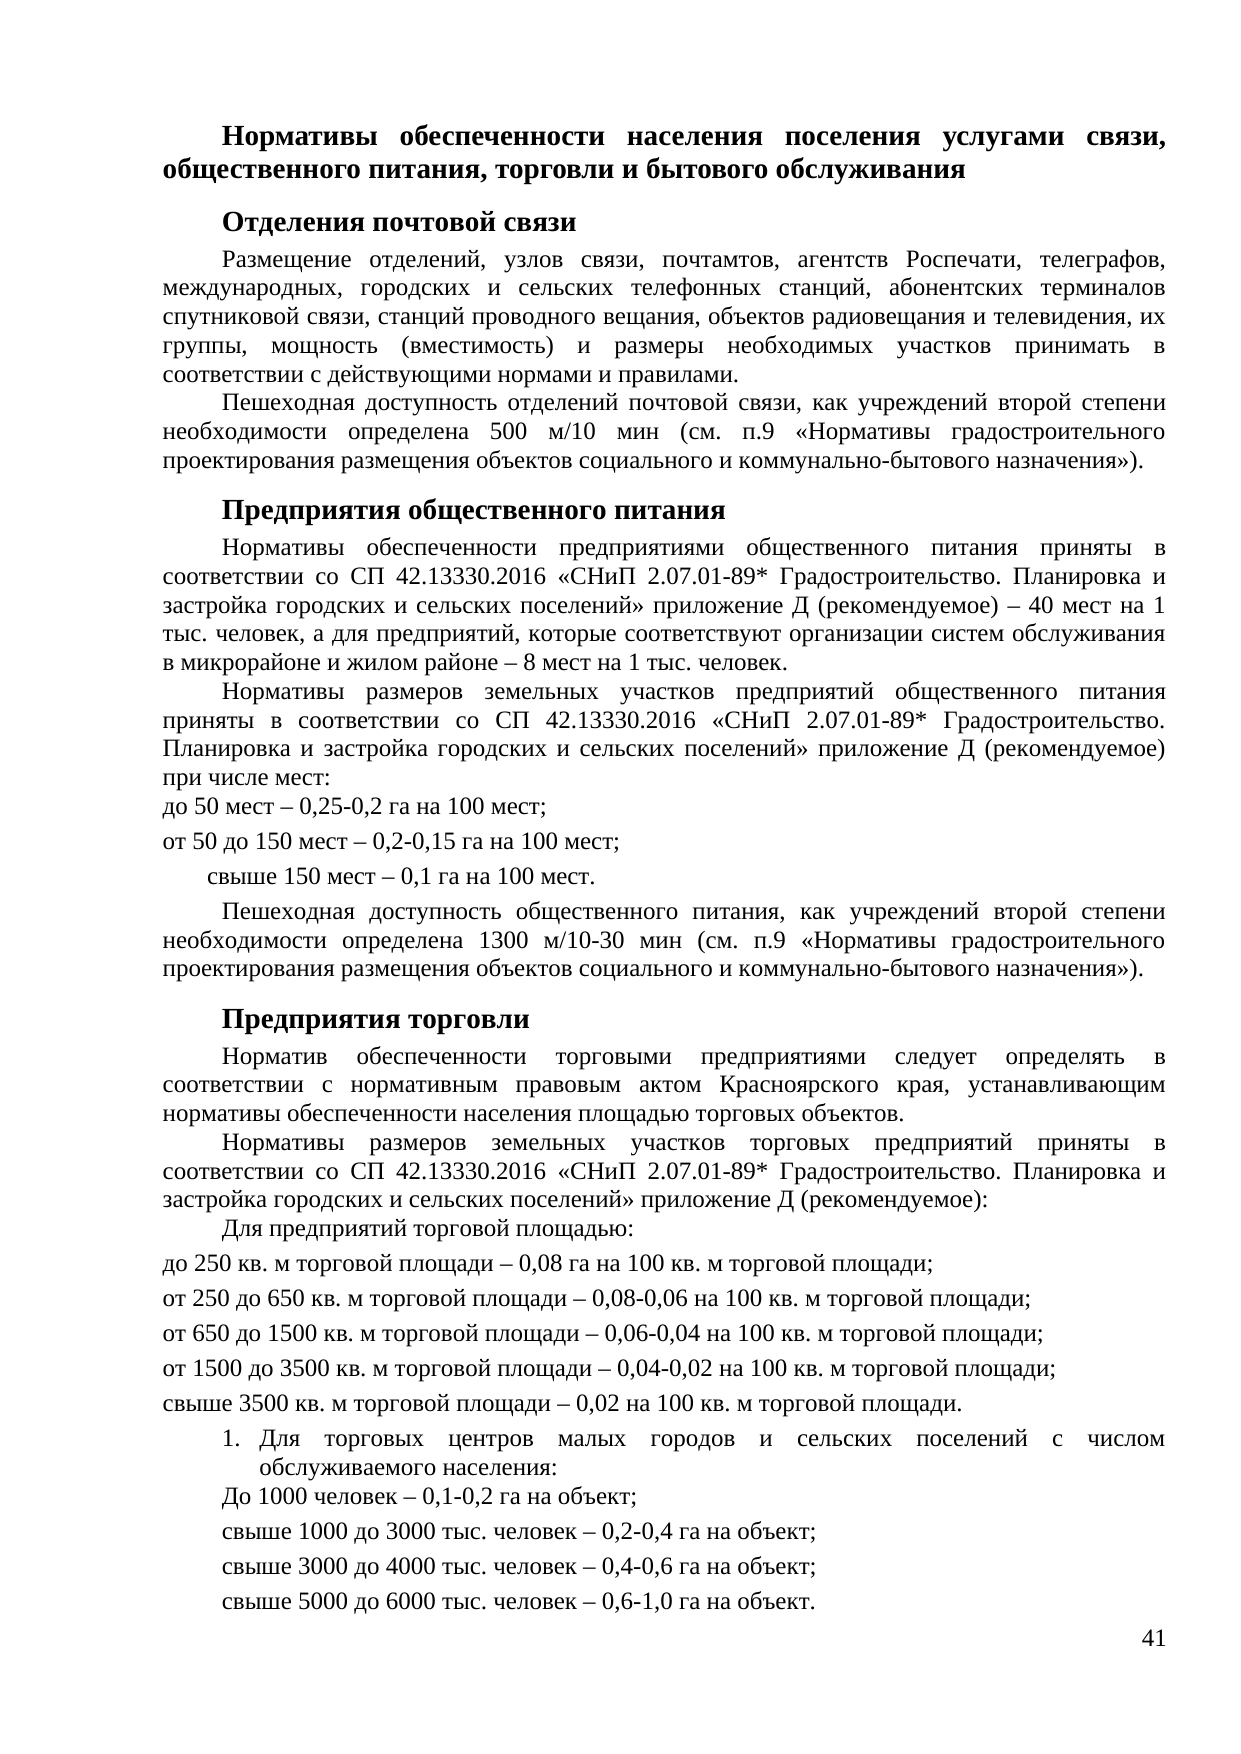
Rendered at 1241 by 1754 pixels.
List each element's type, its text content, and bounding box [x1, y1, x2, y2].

text от 250 до 650 кв. м торговой площади – 0,08-0,06 на 100 кв. м торговой площади; [162, 1283, 1167, 1312]
text до 250 кв. м торговой площади – 0,08 га на 100 кв. м торговой площади; [162, 1248, 1167, 1277]
text от 1500 до 3500 кв. м торговой площади – 0,04-0,02 на 100 кв. м торговой площади; [162, 1353, 1167, 1382]
text свыше 3500 кв. м торговой площади – 0,02 на 100 кв. м торговой площади. [162, 1388, 1167, 1417]
text Пешеходная доступность общественного питания, как учреждений второй степени необходимости определена 1300 м/10-30 мин (см. п.9 «Нормативы градостроительного проектирования размещения объектов социального и коммунально-бытового назначения»). [162, 896, 1167, 982]
text Нормативы размеров земельных участков предприятий общественного питания приняты в соответствии со СП 42.13330.2016 «СНиП 2.07.01-89* Градостроительство. Планировка и застройка городских и сельских поселений» приложение Д (рекомендуемое) при числе мест: [162, 676, 1167, 791]
text до 50 мест – 0,25-0,2 га на 100 мест; [162, 791, 1167, 820]
text Норматив обеспеченности торговыми предприятиями следует определять в соответствии с нормативным правовым актом Красноярского края, устанавливающим нормативы обеспеченности населения площадью торговых объектов. [162, 1041, 1167, 1127]
text Для предприятий торговой площадью: [162, 1213, 1167, 1242]
text свыше 1000 до 3000 тыс. человек – 0,2-0,4 га на объект; [162, 1516, 1167, 1544]
text Нормативы размеров земельных участков торговых предприятий приняты в соответствии со СП 42.13330.2016 «СНиП 2.07.01-89* Градостроительство. Планировка и застройка городских и сельских поселений» приложение Д (рекомендуемое): [162, 1127, 1167, 1213]
text свыше 3000 до 4000 тыс. человек – 0,4-0,6 га на объект; [162, 1551, 1167, 1579]
list Предприятия торговли [162, 1001, 1167, 1034]
text Нормативы обеспеченности предприятиями общественного питания приняты в соответствии со СП 42.13330.2016 «СНиП 2.07.01-89* Градостроительство. Планировка и застройка городских и сельских поселений» приложение Д (рекомендуемое) – 40 мест на 1 тыс. человек, а для предприятий, которые соответствуют организации систем обслуживания в микрорайоне и жилом районе – 8 мест на 1 тыс. человек. [162, 532, 1167, 676]
list Отделения почтовой связи [162, 204, 1167, 237]
text от 650 до 1500 кв. м торговой площади – 0,06-0,04 на 100 кв. м торговой площади; [162, 1318, 1167, 1347]
text До 1000 человек – 0,1-0,2 га на объект; [162, 1481, 1167, 1509]
list Предприятия общественного питания [162, 492, 1167, 526]
text свыше 5000 до 6000 тыс. человек – 0,6-1,0 га на объект. [162, 1586, 1167, 1614]
text Размещение отделений, узлов связи, почтамтов, агентств Роспечати, телеграфов, международных, городских и сельских телефонных станций, абонентских терминалов спутниковой связи, станций проводного вещания, объектов радиовещания и телевидения, их группы, мощность (вместимость) и размеры необходимых участков принимать в соответствии с действующими нормами и правилами. [162, 244, 1167, 387]
text свыше 150 мест – 0,1 га на 100 мест. [177, 861, 1167, 890]
list Для торговых центров малых городов и сельских поселений с числом обслуживаемого населения: [222, 1423, 1167, 1481]
text Пешеходная доступность отделений почтовой связи, как учреждений второй степени необходимости определена 500 м/10 мин (см. п.9 «Нормативы градостроительного проектирования размещения объектов социального и коммунально-бытового назначения»). [162, 387, 1167, 474]
text Нормативы обеспеченности населения поселения услугами связи, общественного питания, торговли и бытового обслуживания [162, 118, 1167, 185]
text от 50 до 150 мест – 0,2-0,15 га на 100 мест; [162, 826, 1167, 855]
